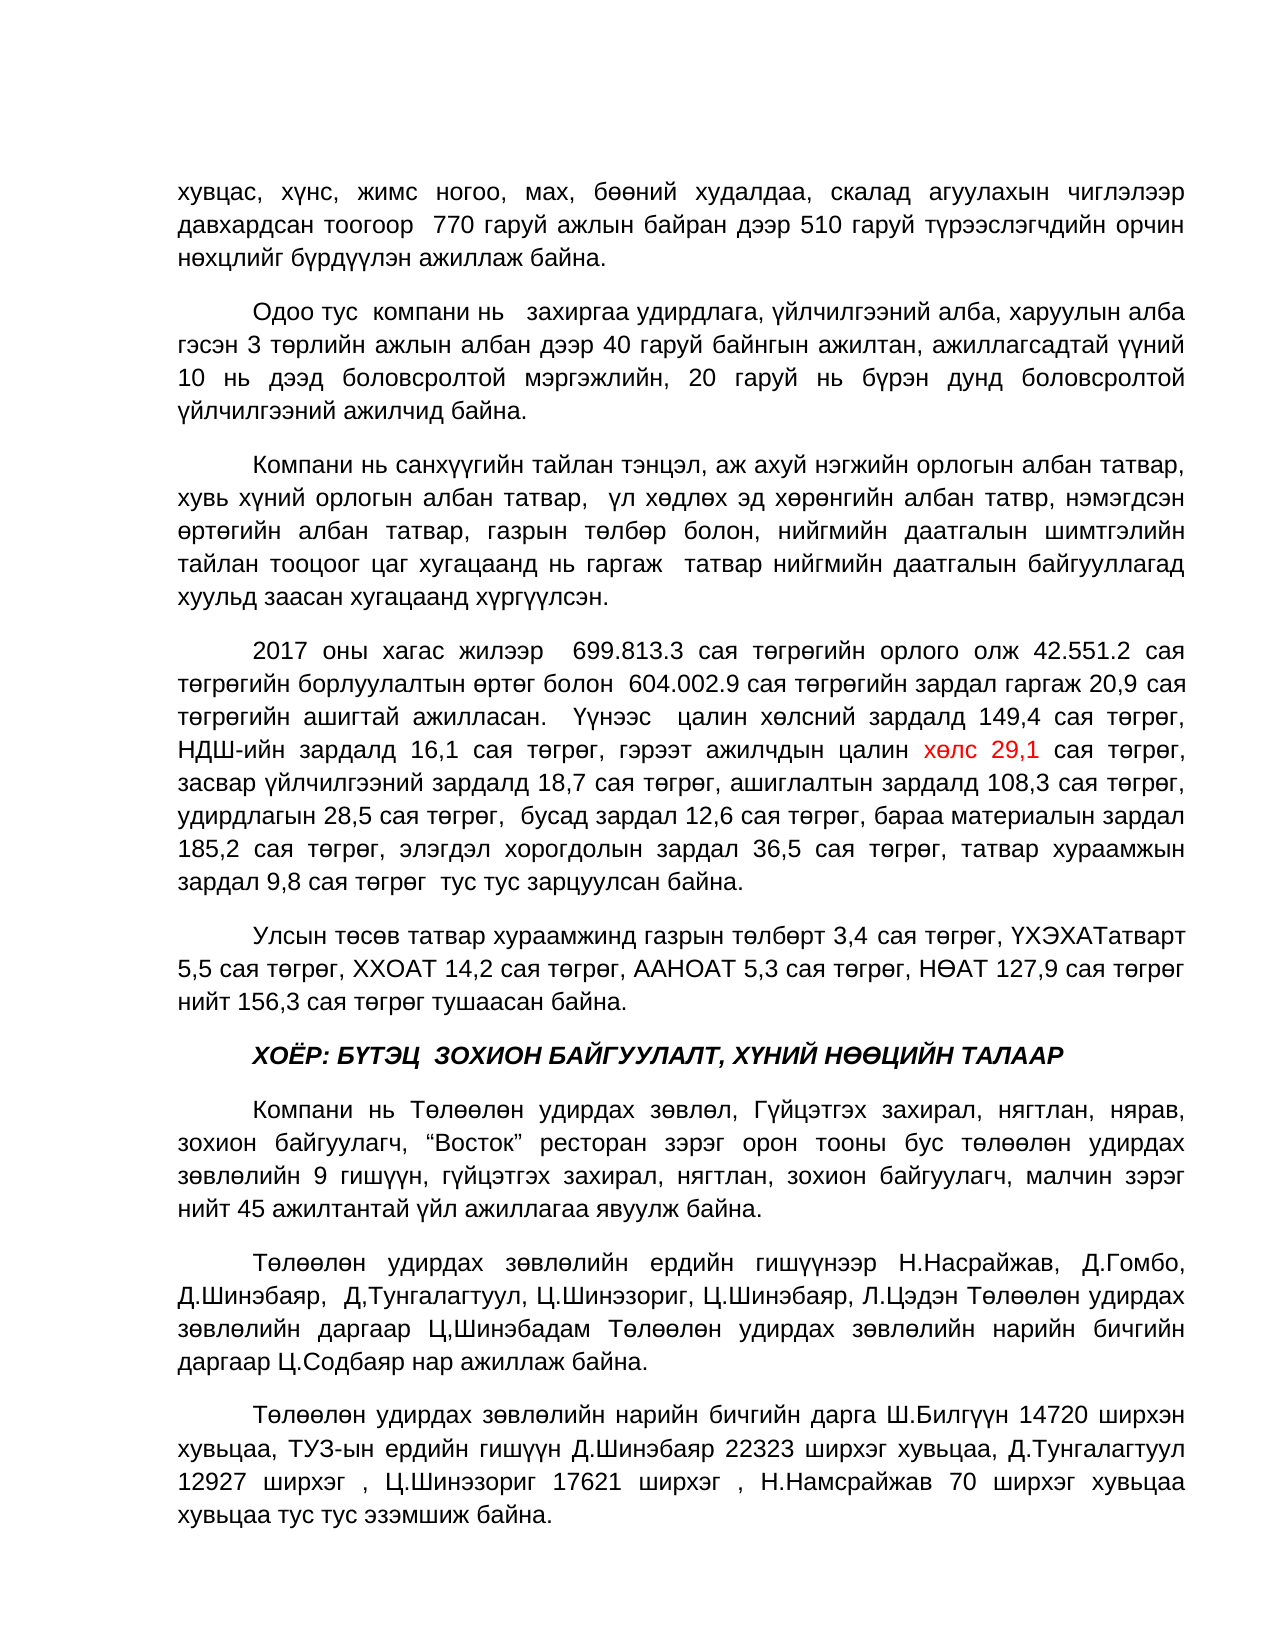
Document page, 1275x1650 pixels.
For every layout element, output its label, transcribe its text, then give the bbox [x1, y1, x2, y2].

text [177, 177, 1186, 272]
text Төлөөлөн удирдах зөвлөлийн нарийн бичгийн дарга Ш.Билгүүн 14720 ширхэн хувьцаа, ТУЗ-ын ердийн гишүүн Д.Шинэбаяр 22323 ширхэг хувьцаа, Д.Тунгалагтуул 12927 ширхэг , Ц.Шинэзориг 17621 ширхэг , Н.Намсрайжав 70 ширхэг хувьцаа хувьцаа тус тус эзэмшиж байна. [177, 1401, 1186, 1528]
text Одоо тус компани нь захиргаа удирдлага, үйлчилгээний алба, харуулын алба гэсэн 3 төрлийн ажлын албан дээр 40 гаруй байнгын ажилтан, ажиллагсадтай үүний 10 нь дээд боловсролтой мэргэжлийн, 20 гаруй нь бүрэн дунд боловсролтой үйлчилгээний ажилчид байна. [177, 297, 1186, 425]
text Компани нь санхүүгийн тайлан тэнцэл, аж ахуй нэгжийн орлогын албан татвар, хувь хүний орлогын албан татвар, үл хөдлөх эд хөрөнгийн албан татвр, нэмэгдсэн өртөгийн албан татвар, газрын төлбөр болон, нийгмийн даатгалын шимтгэлийн тайлан тооцоог цаг хугацаанд нь гаргаж татвар нийгмийн даатгалын байгууллагад хуульд заасан хугацаанд хүргүүлсэн. [177, 450, 1186, 611]
text Улсын төсөв татвар хураамжинд газрын төлбөрт 3,4 сая төгрөг, ҮХЭХАТатварт 5,5 сая төгрөг, ХХОАТ 14,2 сая төгрөг, ААНОАТ 5,3 сая төгрөг, НӨАТ 127,9 сая төгрөг нийт 156,3 сая төгрөг тушаасан байна. [177, 921, 1186, 1016]
text Төлөөлөн удирдах зөвлөлийн ердийн гишүүнээр Н.Насрайжав, Д.Гомбо, Д.Шинэбаяр, Д,Тунгалагтуул, Ц.Шинэзориг, Ц.Шинэбаяр, Л.Цэдэн Төлөөлөн удирдах зөвлөлийн даргаар Ц,Шинэбадам Төлөөлөн удирдах зөвлөлийн нарийн бичгийн даргаар Ц.Содбаяр нар ажиллаж байна. [177, 1248, 1186, 1375]
text Компани нь Төлөөлөн удирдах зөвлөл, Гүйцэтгэх захирал, нягтлан, нярав, зохион байгуулагч, “Восток” ресторан зэрэг орон тооны бус төлөөлөн удирдах зөвлөлийн 9 гишүүн, гүйцэтгэх захирал, нягтлан, зохион байгуулагч, малчин зэрэг нийт 45 ажилтантай үйл ажиллагаа явуулж байна. [177, 1095, 1186, 1222]
text ХОЁР: БҮТЭЦ ЗОХИОН БАЙГУУЛАЛТ, ХҮНИЙ НӨӨЦИЙН ТАЛААР [177, 1041, 1186, 1069]
text 2017 оны хагас жилээр 699.813.3 сая төгрөгийн орлого олж 42.551.2 сая төгрөгийн борлуулалтын өртөг болон 604.002.9 сая төгрөгийн зардал гаргаж 20,9 сая төгрөгийн ашигтай ажилласан. Үүнээс цалин хөлсний зардалд 149,4 сая төгрөг, НДШ-ийн зардалд 16,1 сая төгрөг, гэрээт ажилчдын цалин хөлс 29,1 сая төгрөг, засвар үйлчилгээний зардалд 18,7 сая төгрөг, ашиглалтын зардалд 108,3 сая төгрөг, удирдлагын 28,5 сая төгрөг, бусад зардал 12,6 сая төгрөг, бараа материалын зардал 185,2 сая төгрөг, элэгдэл хорогдолын зардал 36,5 сая төгрөг, татвар хураамжын зардал 9,8 сая төгрөг тус тус зарцуулсан байна. [177, 636, 1186, 896]
